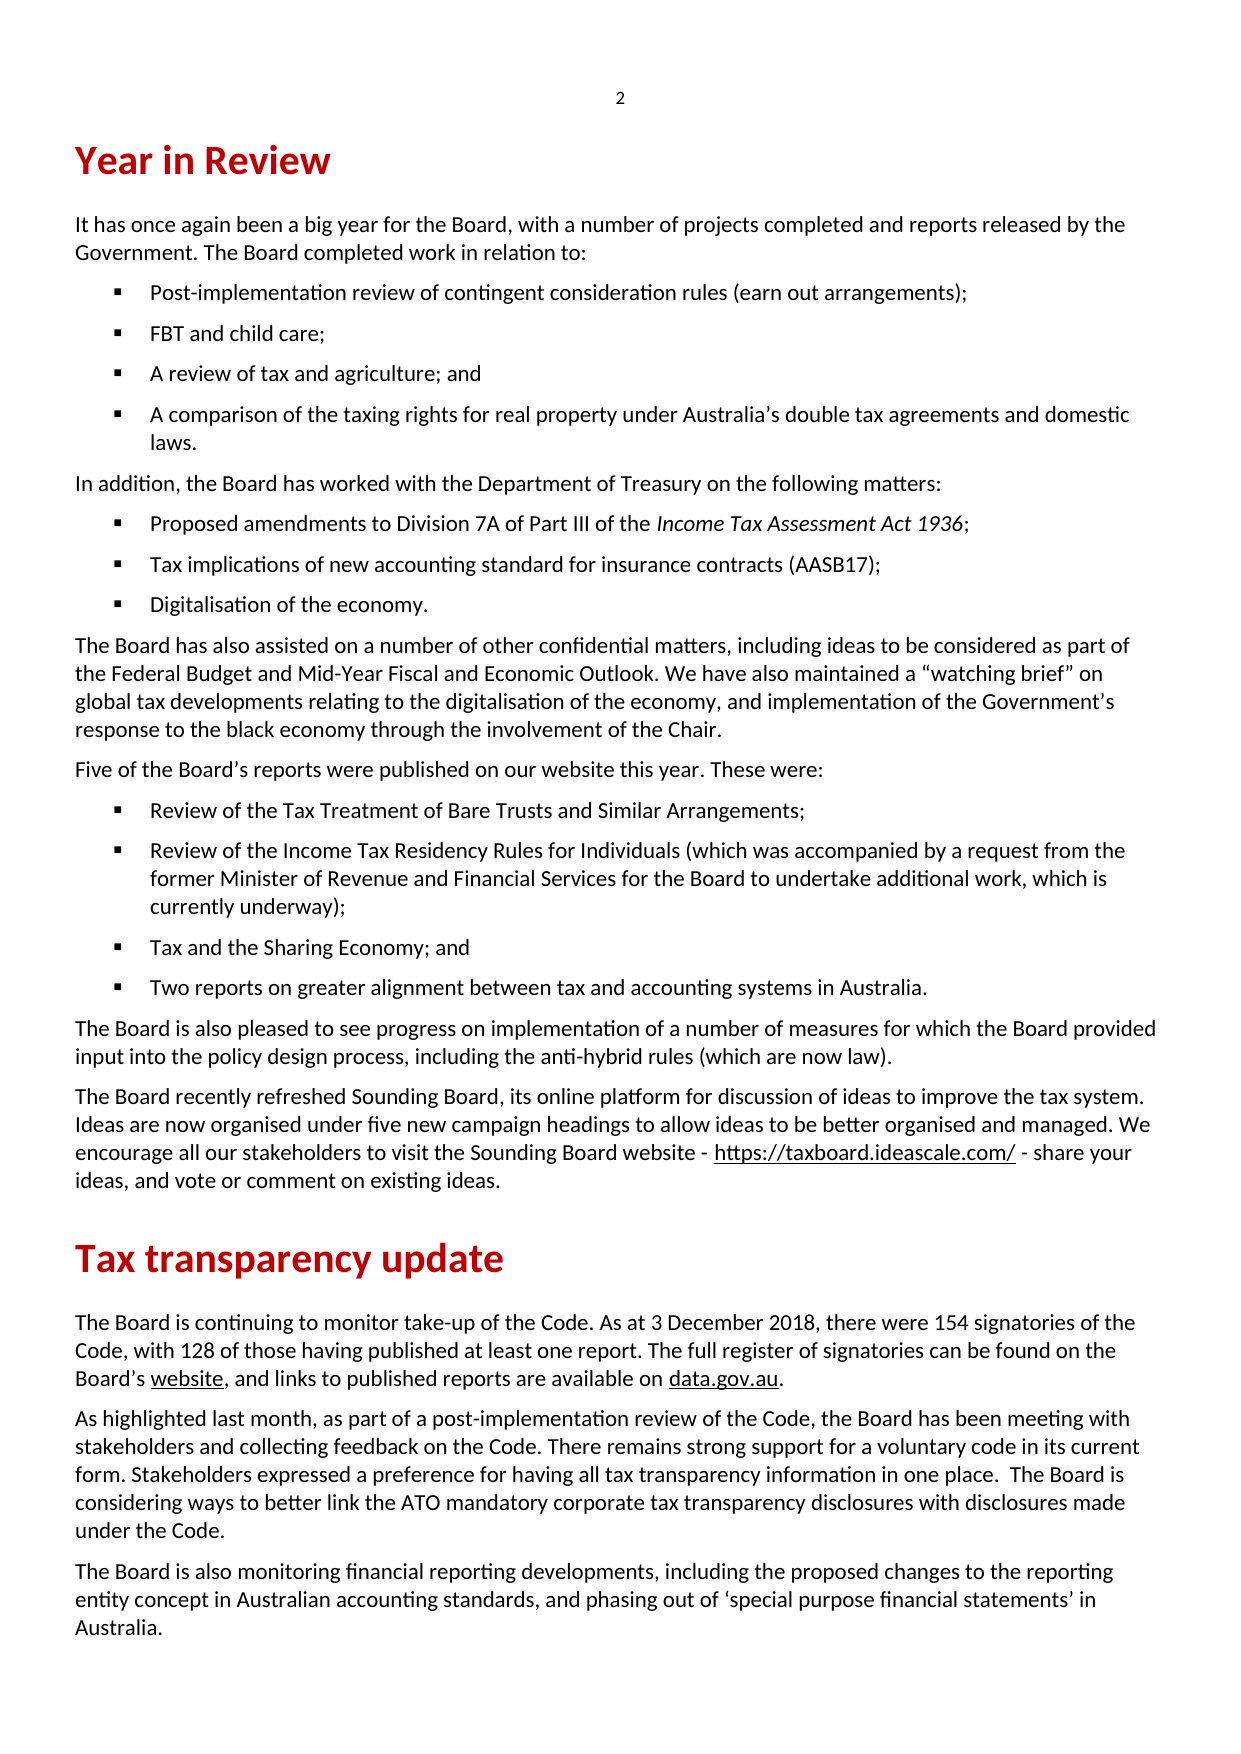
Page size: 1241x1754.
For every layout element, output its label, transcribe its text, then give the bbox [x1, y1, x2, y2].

text Proposed amendments to Division 7A of Part III of the Income Tax Assessment Act 1936; [112, 509, 1165, 537]
text The Board is continuing to monitor take-up of the Code. As at 3 December 2018, there were 154 signatories of the Code, with 128 of those having published at least one report. The full register of signatories can be found on the Board’s website, and links to published reports are available on data.gov.au. [75, 1308, 1165, 1392]
text Review of the Tax Treatment of Bare Trusts and Similar Arrangements; [112, 796, 1165, 824]
list The Board recently refreshed Sounding Board, its online platform for discussion of ideas to improve the tax system. Ideas are now organised under five new campaign headings to allow ideas to be better organised and managed. We encourage all our stakeholders to visit the Sounding Board website - https://taxboard.ideascale.com/ - share your ideas, and vote or comment on existing ideas. [75, 1082, 1165, 1194]
text As highlighted last month, as part of a post-implementation review of the Code, the Board has been meeting with stakeholders and collecting feedback on the Code. There remains strong support for a voluntary code in its current form. Stakeholders expressed a preference for having all tax transparency information in one place. The Board is considering ways to better link the ATO mandatory corporate tax transparency disclosures with disclosures made under the Code. [75, 1404, 1165, 1544]
text Tax and the Sharing Economy; and [112, 933, 1165, 961]
text Two reports on greater alignment between tax and accounting systems in Australia. [112, 973, 1165, 1001]
text Review of the Income Tax Residency Rules for Individuals (which was accompanied by a request from the former Minister of Revenue and Financial Services for the Board to undertake additional work, which is currently underway); [112, 836, 1165, 920]
subtitle Tax transparency update [75, 1232, 1165, 1283]
text A review of tax and agriculture; and [112, 359, 1165, 388]
list In addition, the Board has worked with the Department of Treasury on the following matters: [75, 469, 1165, 497]
text Post-implementation review of contingent consideration rules (earn out arrangements); [112, 278, 1165, 307]
subtitle Year in Review [75, 134, 1165, 185]
text The Board is also monitoring financial reporting developments, including the proposed changes to the reporting entity concept in Australian accounting standards, and phasing out of ‘special purpose financial statements’ in Australia. [75, 1557, 1165, 1641]
text Tax implications of new accounting standard for insurance contracts (AASB17); [112, 550, 1165, 578]
text FBT and child care; [112, 319, 1165, 347]
list The Board has also assisted on a number of other confidential matters, including ideas to be considered as part of the Federal Budget and Mid-Year Fiscal and Economic Outlook. We have also maintained a “watching brief” on global tax developments relating to the digitalisation of the economy, and implementation of the Government’s response to the black economy through the involvement of the Chair. [75, 631, 1165, 743]
text It has once again been a big year for the Board, with a number of projects completed and reports released by the Government. The Board completed work in relation to: [75, 210, 1165, 266]
text A comparison of the taxing rights for real property under Australia’s double tax agreements and domestic laws. [112, 400, 1165, 456]
text The Board is also pleased to see progress on implementation of a number of measures for which the Board provided input into the policy design process, including the anti-hybrid rules (which are now law). [75, 1014, 1165, 1070]
text Digitalisation of the economy. [112, 590, 1165, 618]
list Five of the Board’s reports were published on our website this year. These were: [75, 755, 1165, 783]
